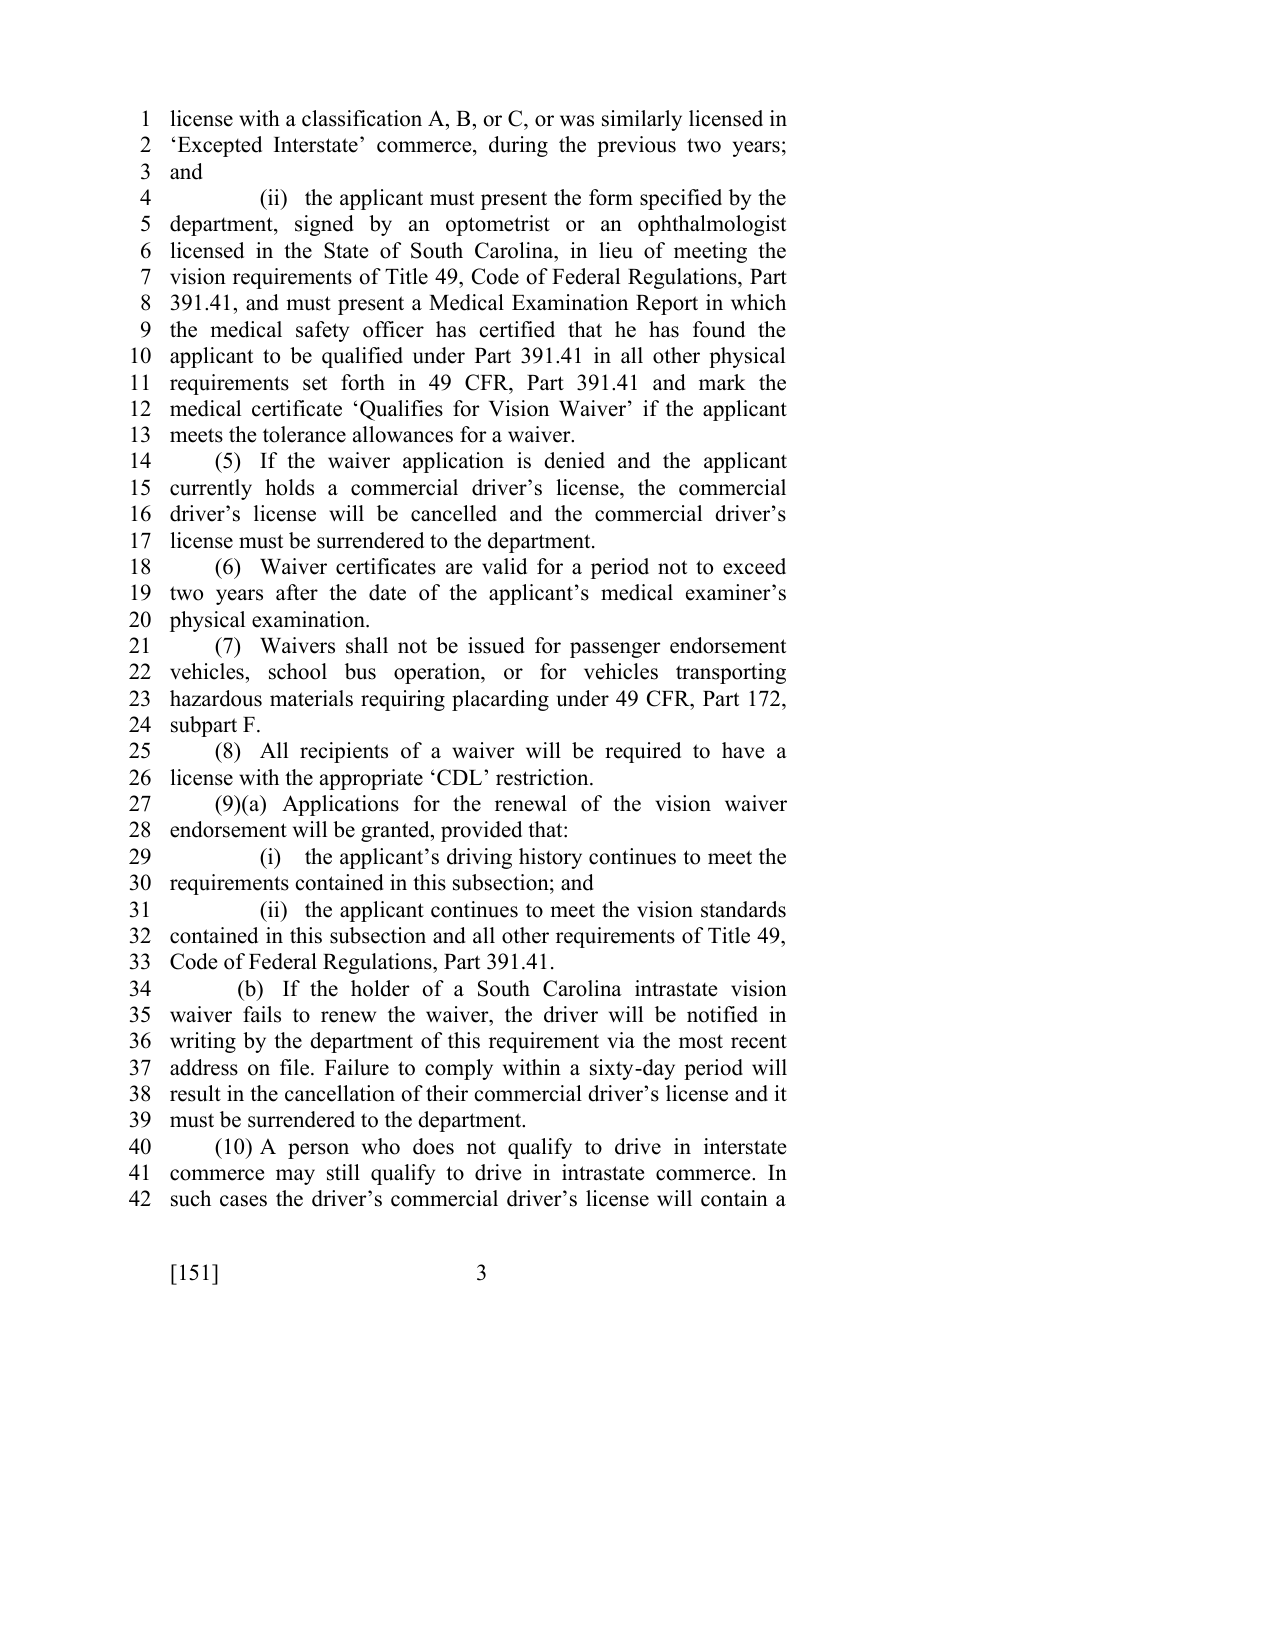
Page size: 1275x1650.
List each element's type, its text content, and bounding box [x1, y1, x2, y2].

text (6) Waiver certificates are valid for a period not to exceed two years after the date of the applicant’s medical examiner’s physical examination. [169, 553, 787, 632]
text (7) Waivers shall not be issued for passenger endorsement vehicles, school bus operation, or for vehicles transporting hazardous materials requiring placarding under 49 CFR, Part 172, subpart F. [169, 632, 787, 737]
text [169, 1133, 787, 1212]
text (i) the applicant’s driving history continues to meet the requirements contained in this subsection; and [169, 843, 787, 896]
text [169, 105, 787, 184]
text (9)(a) Applications for the renewal of the vision waiver endorsement will be granted, provided that: [169, 790, 787, 843]
text (5) If the waiver application is denied and the applicant currently holds a commercial driver’s license, the commercial driver’s license will be cancelled and the commercial driver’s license must be surrendered to the department. [169, 448, 787, 553]
text (b) If the holder of a South Carolina intrastate vision waiver fails to renew the waiver, the driver will be notified in writing by the department of this requirement via the most recent address on file. Failure to comply within a sixty-day period will result in the cancellation of their commercial driver’s license and it must be surrendered to the department. [169, 975, 787, 1133]
text (8) All recipients of a waiver will be required to have a license with the appropriate ‘CDL’ restriction. [169, 737, 787, 790]
text (ii) the applicant must present the form specified by the department, signed by an optometrist or an ophthalmologist licensed in the State of South Carolina, in lieu of meeting the vision requirements of Title 49, Code of Federal Regulations, Part 391.41, and must present a Medical Examination Report in which the medical safety officer has certified that he has found the applicant to be qualified under Part 391.41 in all other physical requirements set forth in 49 CFR, Part 391.41 and mark the medical certificate ‘Qualifies for Vision Waiver’ if the applicant meets the tolerance allowances for a waiver. [169, 184, 787, 448]
text (ii) the applicant continues to meet the vision standards contained in this subsection and all other requirements of Title 49, Code of Federal Regulations, Part 391.41. [169, 896, 787, 975]
